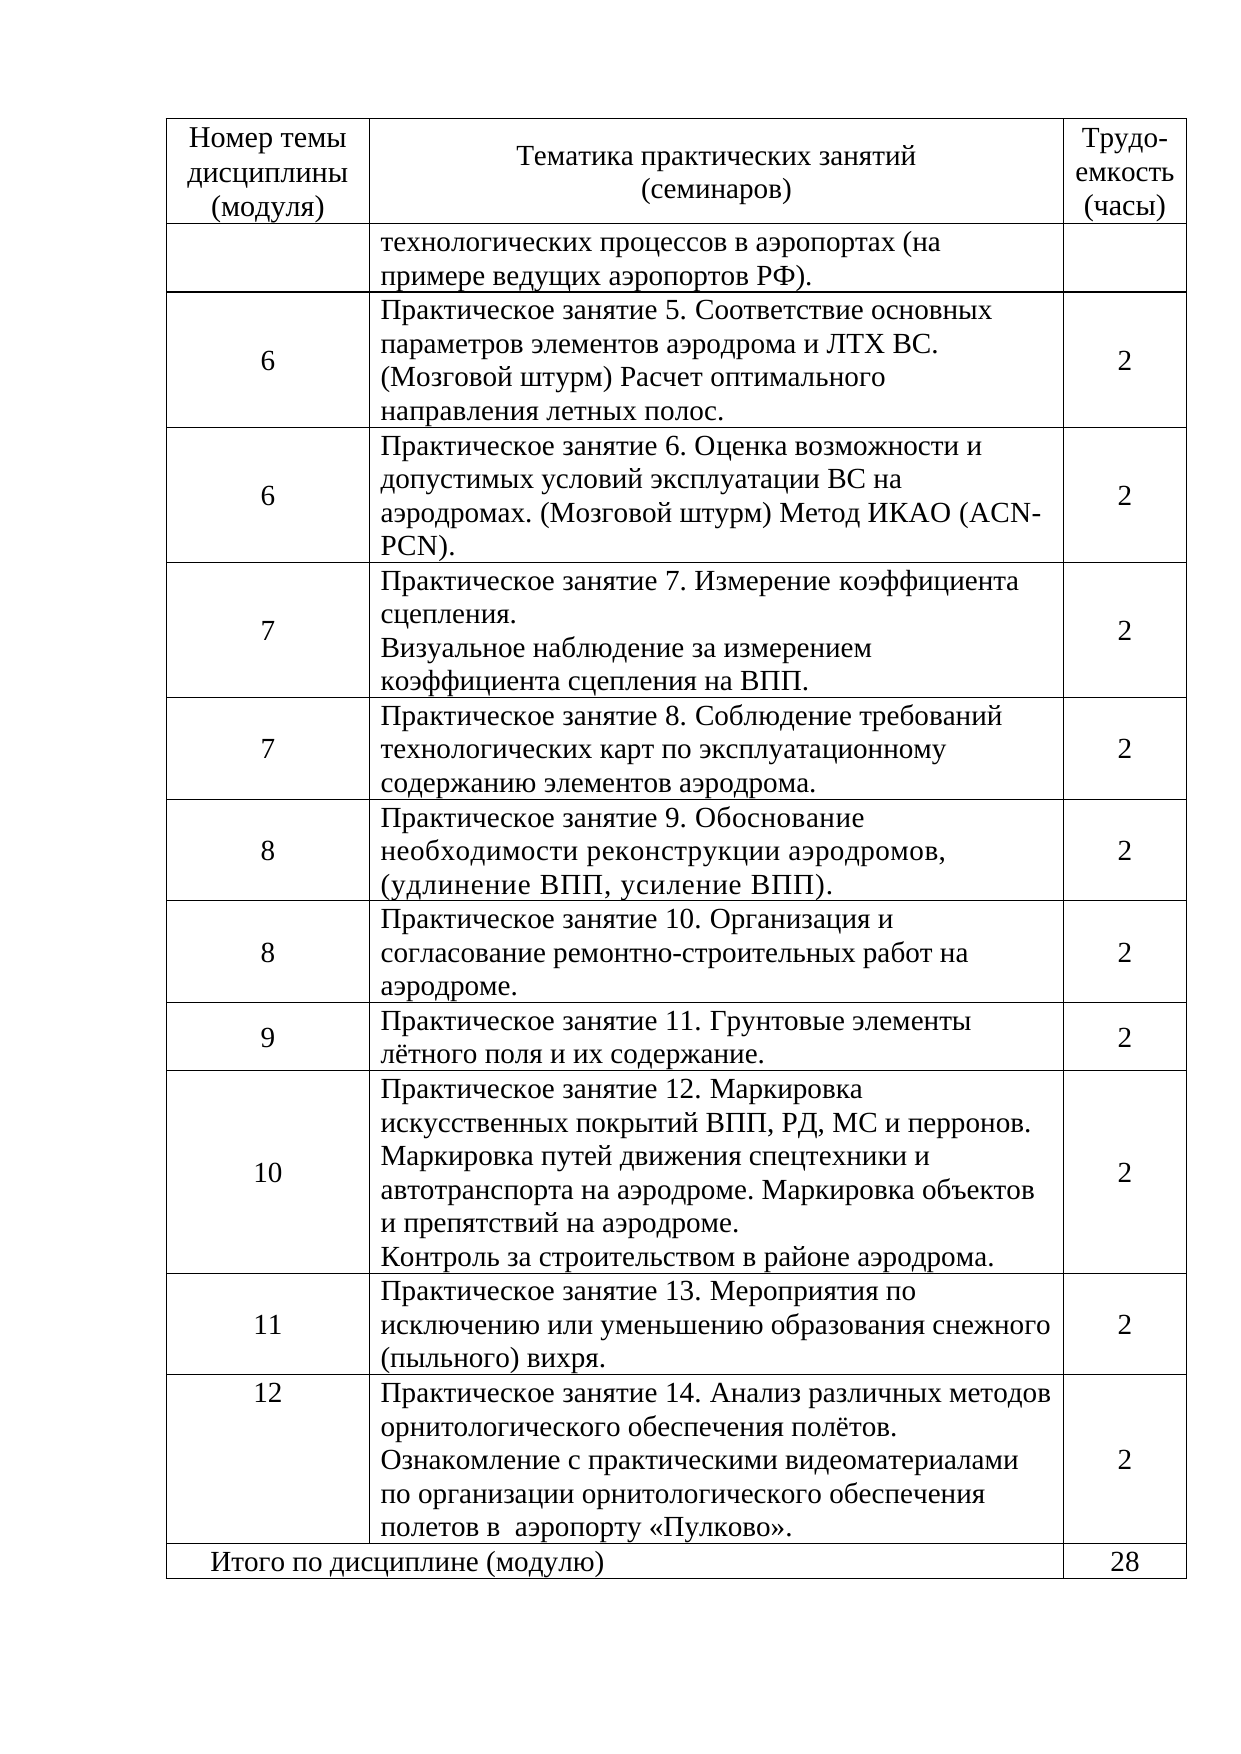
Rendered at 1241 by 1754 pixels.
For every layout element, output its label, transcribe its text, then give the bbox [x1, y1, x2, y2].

table_cell Практическое занятие 10. Организация и согласование ремонтно-строительных работ на аэродроме. [370, 901, 1063, 1002]
table_cell 7 [167, 698, 369, 799]
table_cell Практическое занятие 7. Измерение коэффициента сцепления. Визуальное наблюдение за измерением коэффициента сцепления на ВПП. [370, 563, 1063, 697]
table_cell Практическое занятие 9. Обоснование необходимости реконструкции аэродромов, (удлинение ВПП, усиление ВПП). [370, 800, 1063, 900]
table_header Тематика практических занятий (семинаров) [370, 119, 1063, 223]
table_cell 7 [167, 563, 369, 697]
table_cell 11 [167, 1274, 369, 1374]
table_cell 5 [167, 224, 369, 291]
table_cell 2 [1064, 1071, 1186, 1272]
table_cell 6 [167, 428, 369, 562]
table_cell 2 [1064, 698, 1186, 799]
table_cell 2 [1064, 428, 1186, 562]
table_cell 2 [1064, 800, 1186, 900]
table_cell 2 [1064, 901, 1186, 1002]
table_cell 10 [167, 1071, 369, 1272]
table_cell 2 [1064, 224, 1186, 291]
table_cell 2 [1064, 293, 1186, 427]
table_header Трудо-емкость (часы) [1064, 119, 1186, 223]
table_cell 28 [1064, 1544, 1186, 1577]
table_cell Практическое занятие 13. Мероприятия по исключению или уменьшению образования снежного (пыльного) вихря. [370, 1274, 1063, 1374]
table_cell Практическое занятие 14. Анализ различных методов орнитологического обеспечения полётов. Ознакомление с практическими видеоматериалами по организации орнитологического обеспечения полетов в аэропорту «Пулково». [370, 1375, 1063, 1543]
table_cell 8 [167, 800, 369, 900]
table_cell 12 [167, 1375, 369, 1543]
table_cell Практическое занятие 12. Маркировка искусственных покрытий ВПП, РД, МС и перронов. Маркировка путей движения спецтехники и автотранспорта на аэродроме. Маркировка объектов и препятствий на аэродроме. Контроль за строительством в районе аэродрома. [370, 1071, 1063, 1272]
table_cell 6 [167, 293, 369, 427]
table_cell 9 [167, 1003, 369, 1070]
table_cell 2 [1064, 563, 1186, 697]
table_header Номер темы дисциплины (модуля) [167, 119, 369, 223]
table_cell 2 [1064, 1003, 1186, 1070]
table_cell Практическое занятие 5. Соответствие основных параметров элементов аэродрома и ЛТХ ВС. (Мозговой штурм) Расчет оптимального направления летных полос. [370, 293, 1063, 427]
table_cell Практическое занятие 8. Соблюдение требований технологических карт по эксплуатационному содержанию элементов аэродрома. [370, 698, 1063, 799]
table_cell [370, 224, 1063, 291]
table_cell Итого по дисциплине (модулю) [167, 1544, 1063, 1577]
table_cell 2 [1064, 1375, 1186, 1543]
table_cell Практическое занятие 6. Оценка возможности и допустимых условий эксплуатации ВС на аэродромах. (Мозговой штурм) Метод ИКАО (ACN-PCN). [370, 428, 1063, 562]
table_cell Практическое занятие 11. Грунтовые элементы лётного поля и их содержание. [370, 1003, 1063, 1070]
table_cell 2 [1064, 1274, 1186, 1374]
table_cell 8 [167, 901, 369, 1002]
